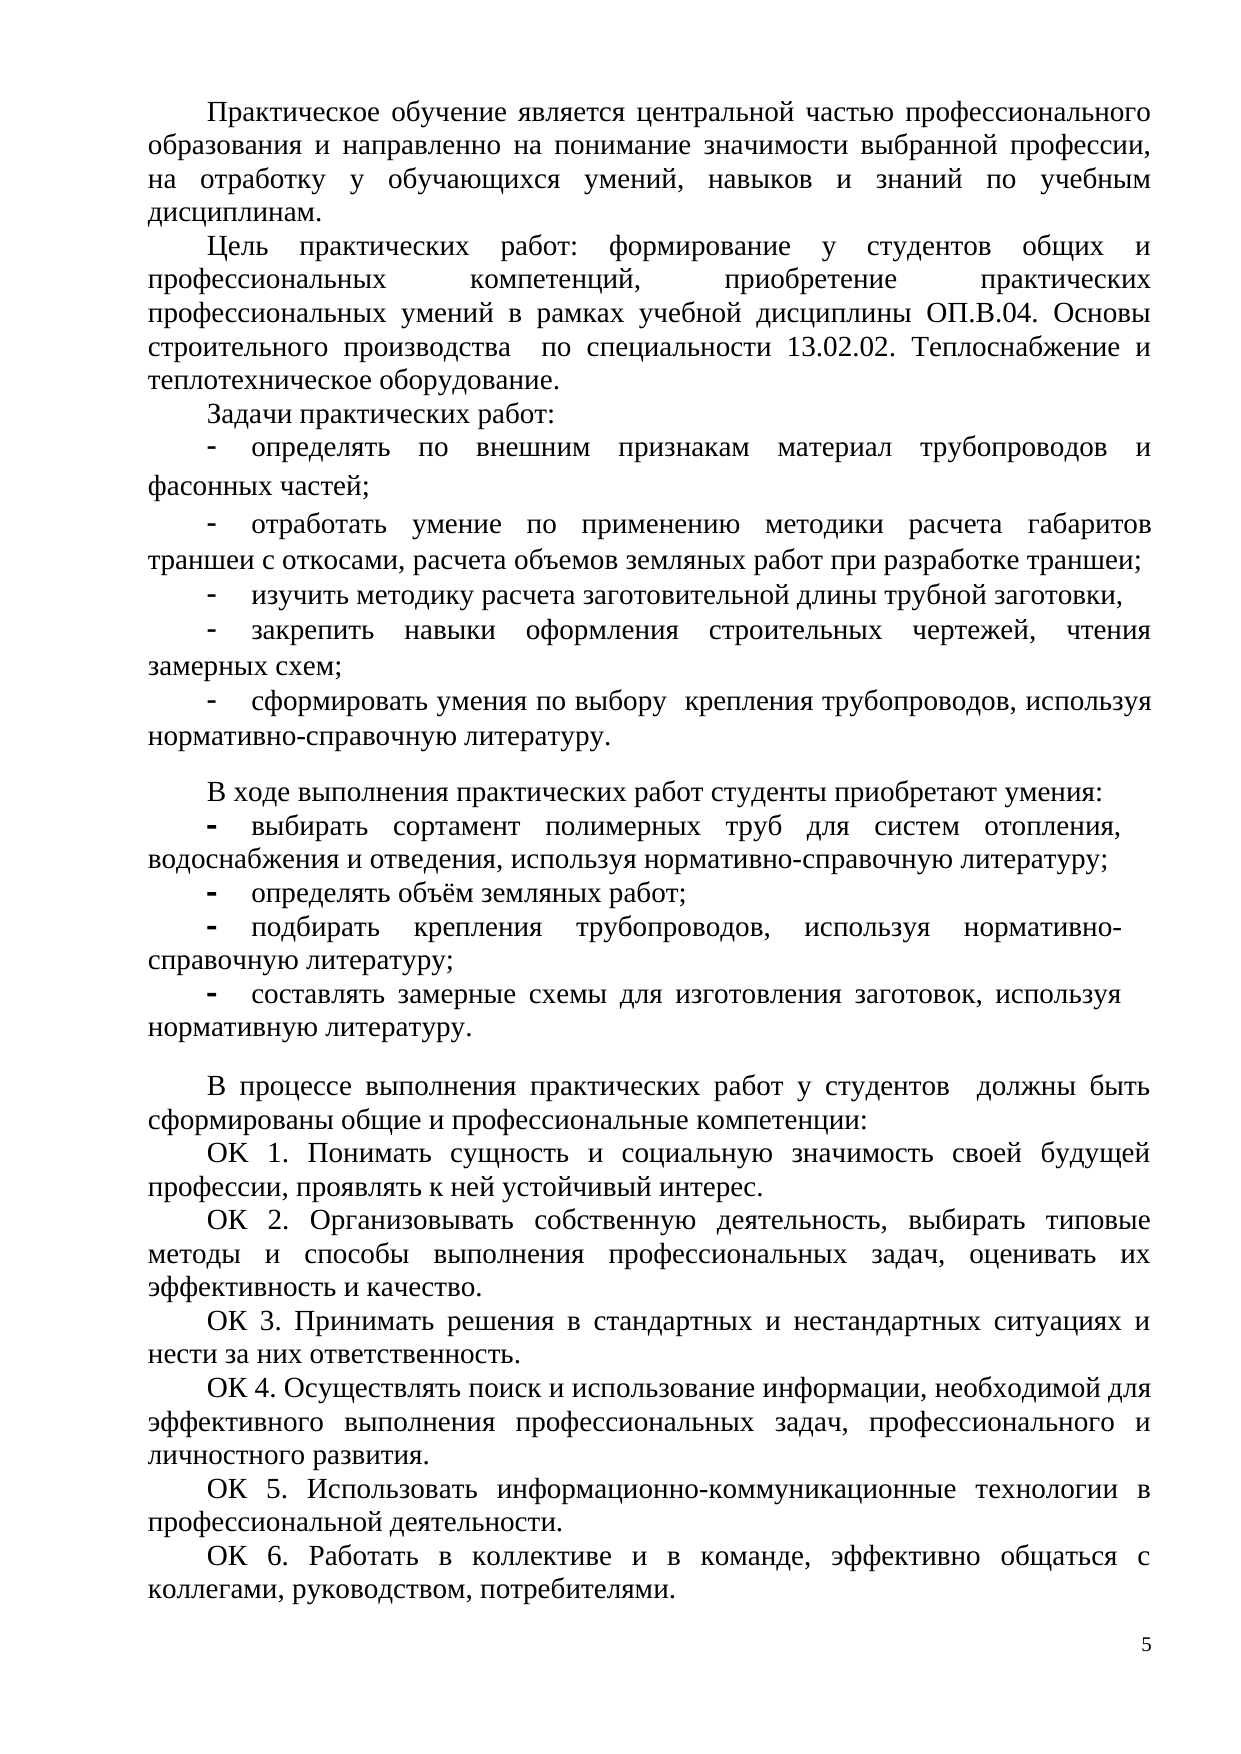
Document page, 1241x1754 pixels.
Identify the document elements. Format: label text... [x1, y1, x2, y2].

list закрепить навыки оформления строительных чертежей, чтения замерных схем; [148, 612, 1152, 681]
list определять по внешним признакам материал трубопроводов и фасонных частей; [148, 429, 1152, 502]
list определять объём земляных работ; [148, 875, 1122, 909]
list сформировать умения по выбору крепления трубопроводов, используя нормативно-справочную литературу. [148, 683, 1152, 752]
text ОК 6. Работать в коллективе и в команде, эффективно общаться с коллегами, руководством, потребителями. [148, 1538, 1152, 1605]
text В процессе выполнения практических работ у студентов должны быть сформированы общие и профессиональные компетенции: [148, 1068, 1152, 1135]
text ОК 4. Осуществлять поиск и использование информации, необходимой для эффективного выполнения профессиональных задач, профессионального и личностного развития. [148, 1370, 1152, 1471]
list выбирать сортамент полимерных труб для систем отопления, водоснабжения и отведения, используя нормативно-справочную литературу; [148, 808, 1122, 875]
text В ходе выполнения практических работ студенты приобретают умения: [148, 774, 1152, 808]
list составлять замерные схемы для изготовления заготовок, используя нормативную литературу. [148, 976, 1122, 1043]
text ОК 5. Использовать информационно-коммуникационные технологии в профессиональной деятельности. [148, 1471, 1152, 1538]
text ОК 3. Принимать решения в стандартных и нестандартных ситуациях и нести за них ответственность. [148, 1303, 1152, 1370]
text OK 1. Понимать сущность и социальную значимость своей будущей профессии, проявлять к ней устойчивый интерес. [148, 1135, 1152, 1202]
list отработать умение по применению методики расчета габаритов траншеи с откосами, расчета объемов земляных работ при разработке траншеи; [148, 507, 1152, 575]
text Цель практических работ: формирование у студентов общих и профессиональных компетенций, приобретение практических профессиональных умений в рамках учебной дисциплины ОП.В.04. Основы строительного производства по специальности 13.02.02. Теплоснабжение и теплотехническое оборудование. [148, 228, 1152, 396]
text Задачи практических работ: [148, 396, 1152, 429]
list подбирать крепления трубопроводов, используя нормативно-справочную литературу; [148, 909, 1122, 976]
list изучить методику расчета заготовительной длины трубной заготовки, [148, 577, 1152, 611]
text Практическое обучение является центральной частью профессионального образования и направленно на понимание значимости выбранной профессии, на отработку у обучающихся умений, навыков и знаний по учебным дисциплинам. [148, 94, 1152, 228]
text ОК 2. Организовывать собственную деятельность, выбирать типовые методы и способы выполнения профессиональных задач, оценивать их эффективность и качество. [148, 1202, 1152, 1303]
